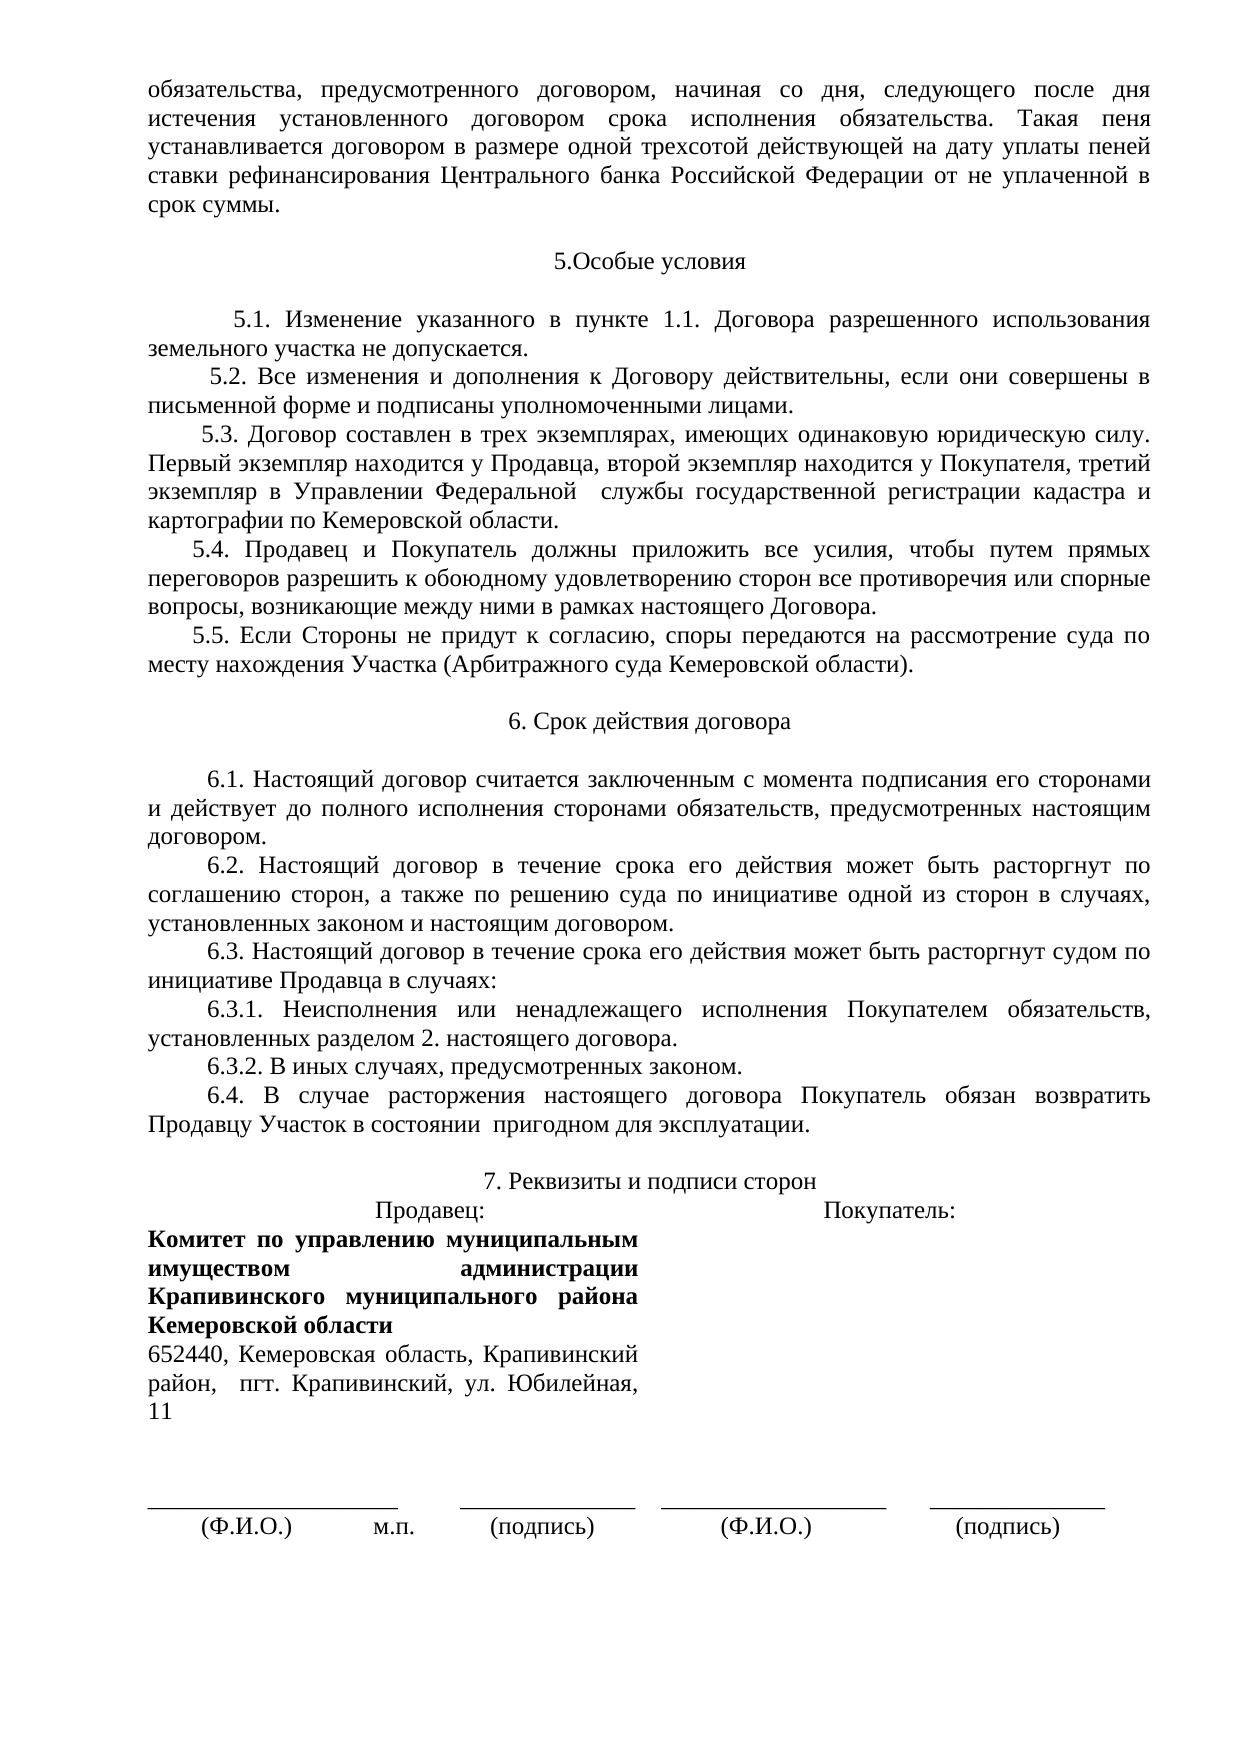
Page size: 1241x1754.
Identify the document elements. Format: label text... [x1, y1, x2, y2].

text 6.3.2. В иных случаях, предусмотренных законом. [148, 1051, 1152, 1080]
text 6.4. В случае расторжения настоящего договора Покупатель обязан возвратить Продавцу Участок в состоянии пригодном для эксплуатации. [148, 1080, 1152, 1138]
text 6.2. Настоящий договор в течение срока его действия может быть расторгнут по соглашению сторон, а также по решению суда по инициативе одной из сторон в случаях, установленных законом и настоящим договором. [148, 850, 1152, 936]
table_header Покупатель: __________________ ______________ (Ф.И.О.) (подпись) [650, 1195, 1129, 1598]
text 5.3. Договор составлен в трех экземплярах, имеющих одинаковую юридическую силу. Первый экземпляр находится у Продавца, второй экземпляр находится у Покупателя, третий экземпляр в Управлении Федеральной службы государственной регистрации кадастра и картографии по Кемеровской области. [148, 419, 1152, 534]
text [148, 74, 1152, 218]
text 5.2. Все изменения и дополнения к Договору действительны, если они совершены в письменной форме и подписаны уполномоченными лицами. [148, 361, 1152, 419]
text 6.3.1. Неисполнения или ненадлежащего исполнения Покупателем обязательств, установленных разделом 2. настоящего договора. [148, 994, 1152, 1051]
text 5.4. Продавец и Покупатель должны приложить все усилия, чтобы путем прямых переговоров разрешить к обоюдному удовлетворению сторон все противоречия или спорные вопросы, возникающие между ними в рамках настоящего Договора. [148, 534, 1152, 620]
text 5.1. Изменение указанного в пункте 1.1. Договора разрешенного использования земельного участка не допускается. [148, 304, 1152, 361]
table_header Продавец: Комитет по управлению муниципальным имуществом администрации Крапивинского муниципального района Кемеровской области 652440, Кемеровская область, Крапивинский район, пгт. Крапивинский, ул. Юбилейная, 11 ____________________ ______________ (Ф.И.О.) м.п. (подпись) [136, 1195, 650, 1598]
text 7. Реквизиты и подписи сторон [148, 1166, 1152, 1195]
text 5.Особые условия [148, 246, 1152, 275]
text 5.5. Если Стороны не придут к согласию, споры передаются на рассмотрение суда по месту нахождения Участка (Арбитражного суда Кемеровской области). [148, 620, 1152, 678]
text 6.1. Настоящий договор считается заключенным с момента подписания его сторонами и действует до полного исполнения сторонами обязательств, предусмотренных настоящим договором. [148, 764, 1152, 850]
text 6. Срок действия договора [148, 706, 1152, 735]
text 6.3. Настоящий договор в течение срока его действия может быть расторгнут судом по инициативе Продавца в случаях: [148, 936, 1152, 994]
